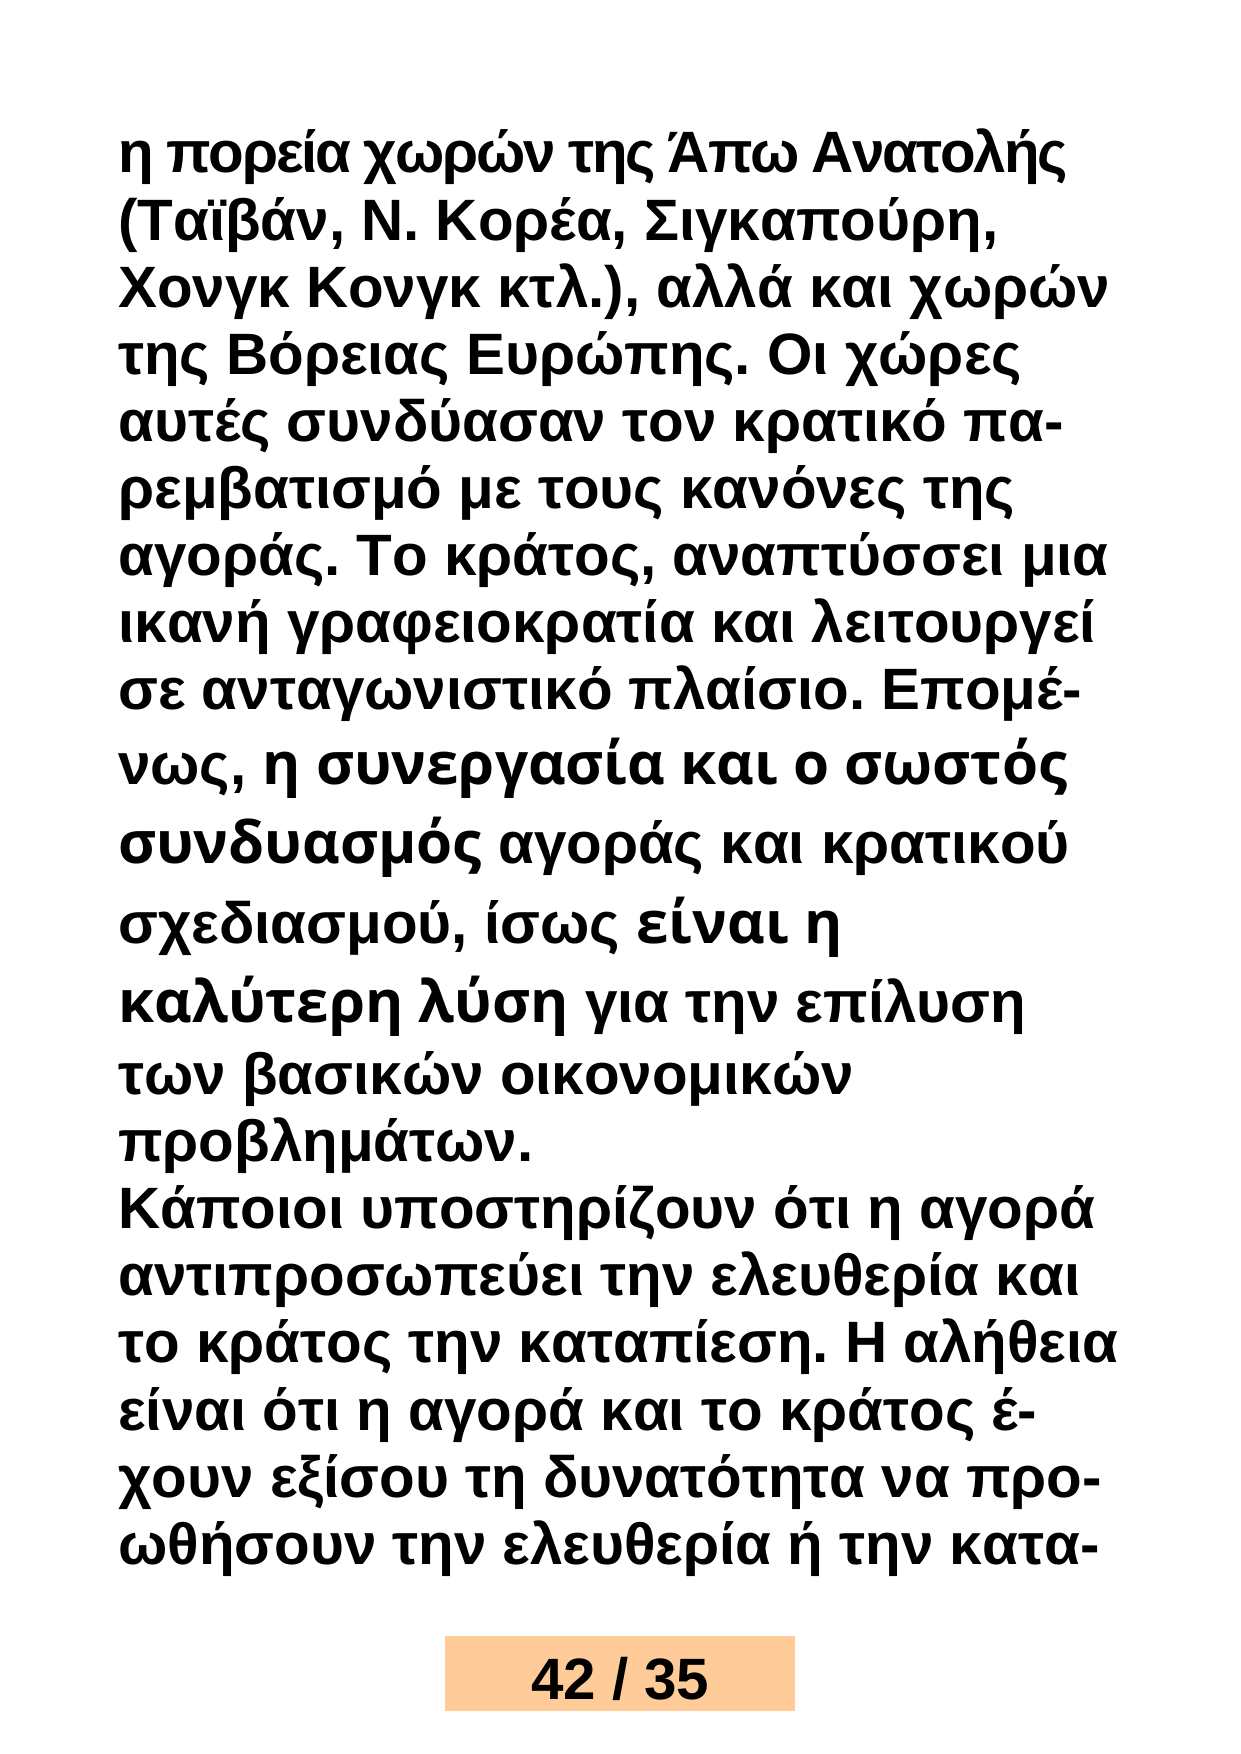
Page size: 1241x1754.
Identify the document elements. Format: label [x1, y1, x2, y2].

text [118, 118, 1122, 1174]
text [118, 1174, 1122, 1576]
